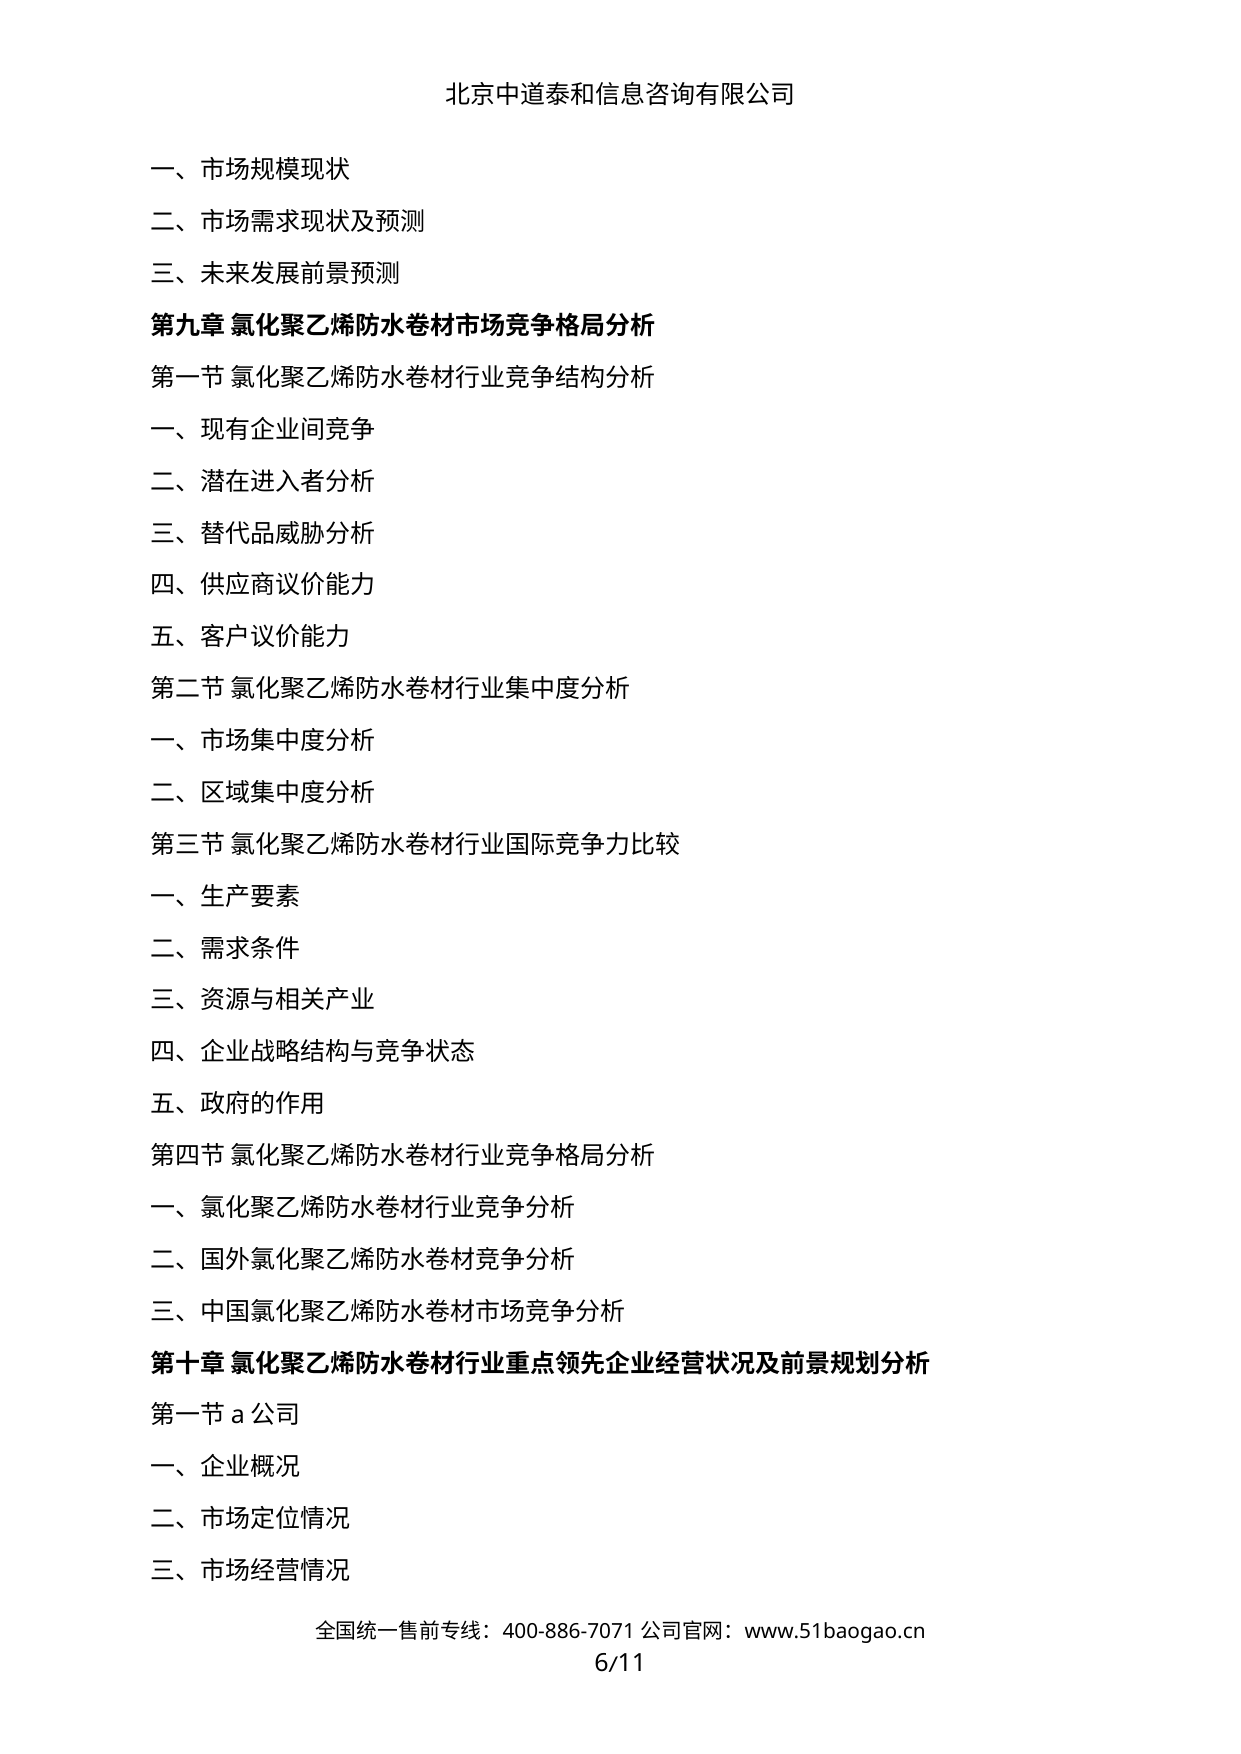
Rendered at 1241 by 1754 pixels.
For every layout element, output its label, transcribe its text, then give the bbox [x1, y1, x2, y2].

text 三、未来发展前景预测 [150, 254, 1090, 290]
text 一、生产要素 [150, 876, 1090, 912]
text 第一节 氯化聚乙烯防水卷材行业竞争结构分析 [150, 357, 1090, 394]
text 第二节 氯化聚乙烯防水卷材行业集中度分析 [150, 669, 1090, 705]
text 一、现有企业间竞争 [150, 409, 1090, 446]
text 三、中国氯化聚乙烯防水卷材市场竞争分析 [150, 1291, 1090, 1327]
text 一、市场规模现状 [150, 150, 1090, 186]
text 三、资源与相关产业 [150, 980, 1090, 1016]
text 第十章 氯化聚乙烯防水卷材行业重点领先企业经营状况及前景规划分析 [150, 1343, 1090, 1379]
text 二、区域集中度分析 [150, 772, 1090, 809]
text 第三节 氯化聚乙烯防水卷材行业国际竞争力比较 [150, 824, 1090, 861]
text 三、替代品威胁分析 [150, 513, 1090, 549]
text 一、企业概况 [150, 1447, 1090, 1483]
text 四、供应商议价能力 [150, 565, 1090, 601]
text 三、市场经营情况 [150, 1551, 1090, 1587]
text 五、政府的作用 [150, 1084, 1090, 1120]
text 第一节 a公司 [150, 1395, 1090, 1431]
text 四、企业战略结构与竞争状态 [150, 1032, 1090, 1068]
text 五、客户议价能力 [150, 617, 1090, 653]
text 二、市场需求现状及预测 [150, 202, 1090, 238]
text 一、市场集中度分析 [150, 721, 1090, 757]
text 二、需求条件 [150, 928, 1090, 964]
text 一、氯化聚乙烯防水卷材行业竞争分析 [150, 1187, 1090, 1224]
text 二、国外氯化聚乙烯防水卷材竞争分析 [150, 1239, 1090, 1276]
text 二、市场定位情况 [150, 1499, 1090, 1535]
text 第四节 氯化聚乙烯防水卷材行业竞争格局分析 [150, 1136, 1090, 1172]
text 二、潜在进入者分析 [150, 461, 1090, 497]
text 第九章 氯化聚乙烯防水卷材市场竞争格局分析 [150, 306, 1090, 342]
